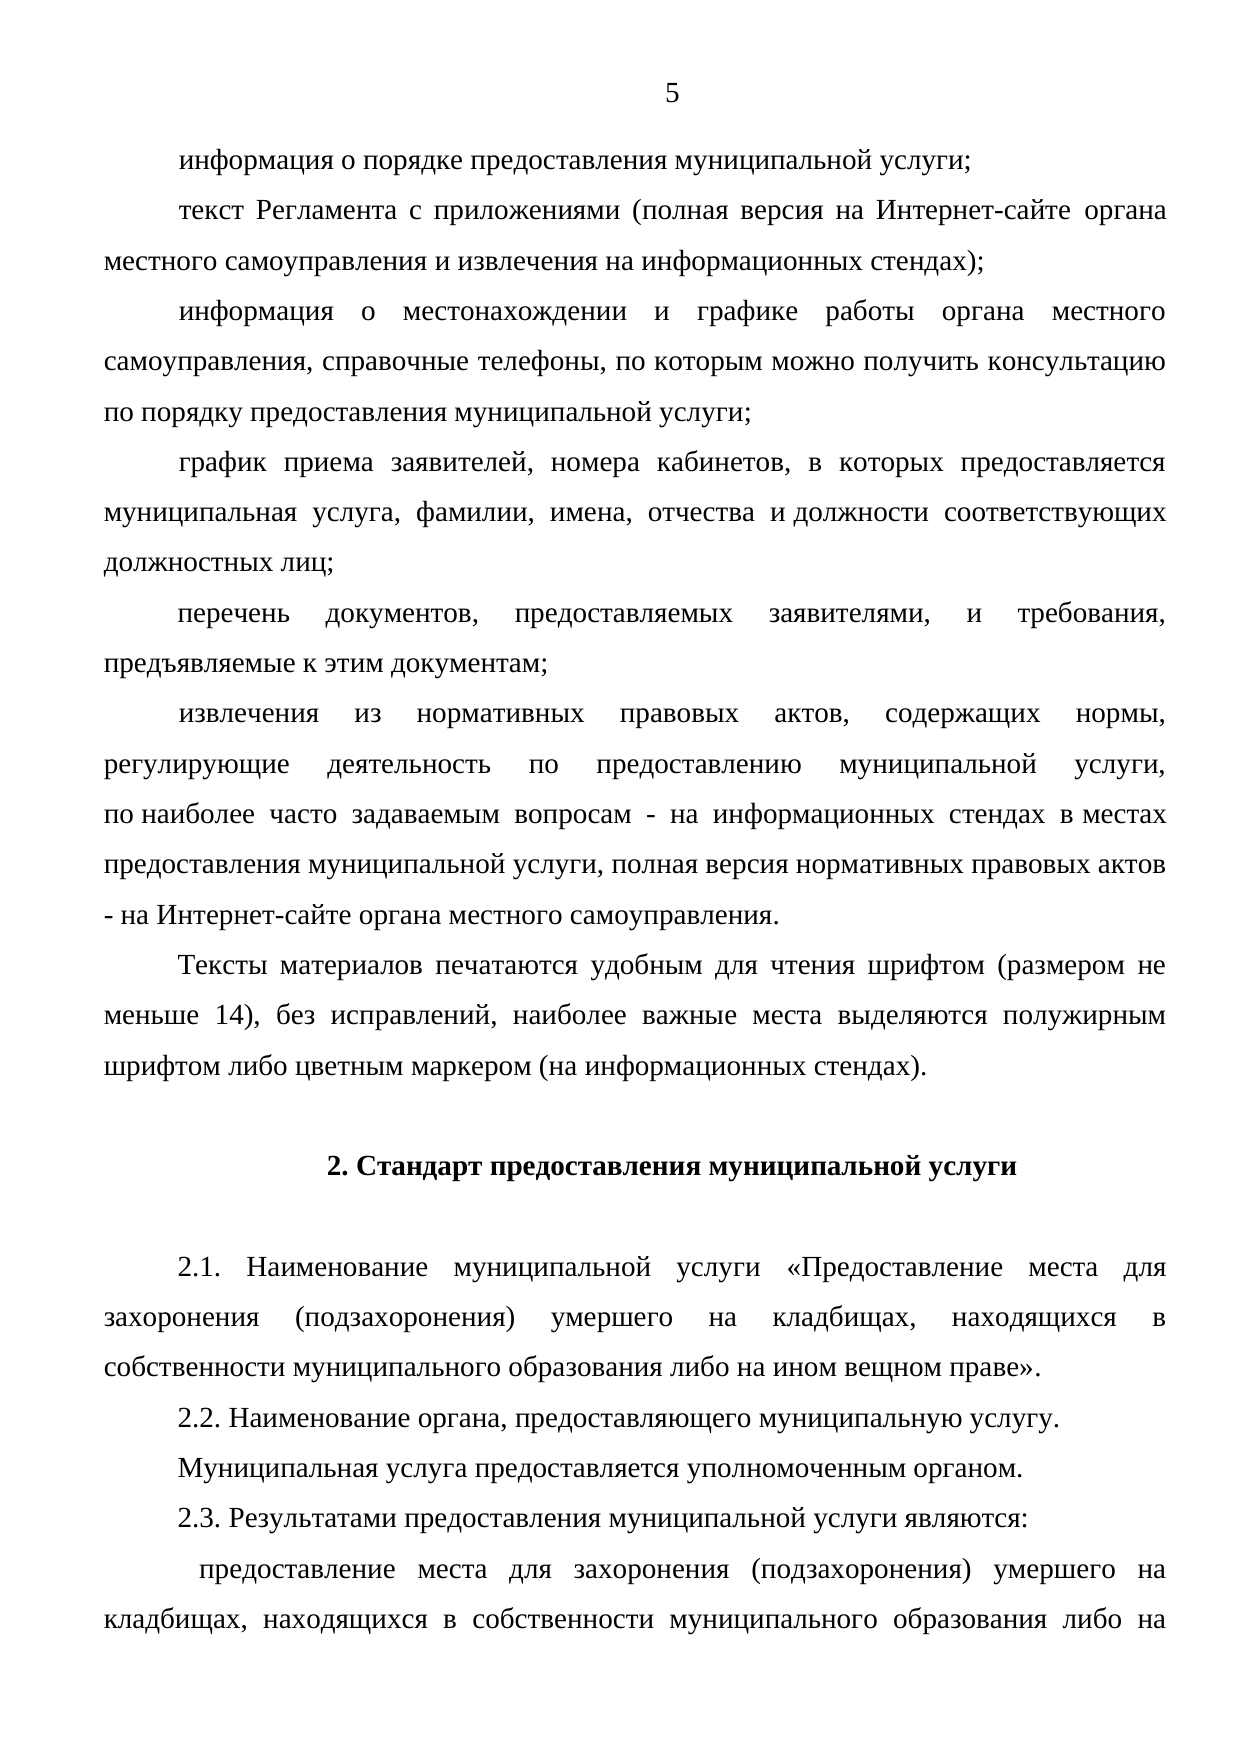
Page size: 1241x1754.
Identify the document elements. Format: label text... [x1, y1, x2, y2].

text извлечения из нормативных правовых актов, содержащих нормы, регулирующие деятельность по предоставлению муниципальной услуги, по наиболее часто задаваемым вопросам - на информационных стендах в местах предоставления муниципальной услуги, полная версия нормативных правовых актов - на Интернет-сайте органа местного самоуправления. [103, 696, 1167, 930]
text перечень документов, предоставляемых заявителями, и требования, предъявляемые к этим документам; [103, 595, 1167, 679]
text текст Регламента с приложениями (полная версия на Интернет-сайте органа местного самоуправления и извлечения на информационных стендах); [103, 192, 1167, 276]
text информация о порядке предоставления муниципальной услуги; [103, 142, 1167, 176]
text график приема заявителей, номера кабинетов, в которых предоставляется муниципальная услуга, фамилии, имена, отчества и должности соответствующих должностных лиц; [103, 444, 1167, 578]
text 2.3. Результатами предоставления муниципальной услуги являются: [103, 1501, 1167, 1534]
text Тексты материалов печатаются удобным для чтения шрифтом (размером не меньше 14), без исправлений, наиболее важные места выделяются полужирным шрифтом либо цветным маркером (на информационных стендах). [103, 947, 1167, 1081]
text 2. Стандарт предоставления муниципальной услуги [103, 1148, 1167, 1182]
text 2.2. Наименование органа, предоставляющего муниципальную услугу. [103, 1400, 1167, 1433]
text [103, 1551, 1167, 1635]
text информация о местонахождении и графике работы органа местного самоуправления, справочные телефоны, по которым можно получить консультацию по порядку предоставления муниципальной услуги; [103, 293, 1167, 427]
text 2.1. Наименование муниципальной услуги «Предоставление места для захоронения (подзахоронения) умершего на кладбищах, находящихся в собственности муниципального образования либо на ином вещном праве». [103, 1249, 1167, 1383]
text Муниципальная услуга предоставляется уполномоченным органом. [103, 1450, 1167, 1484]
